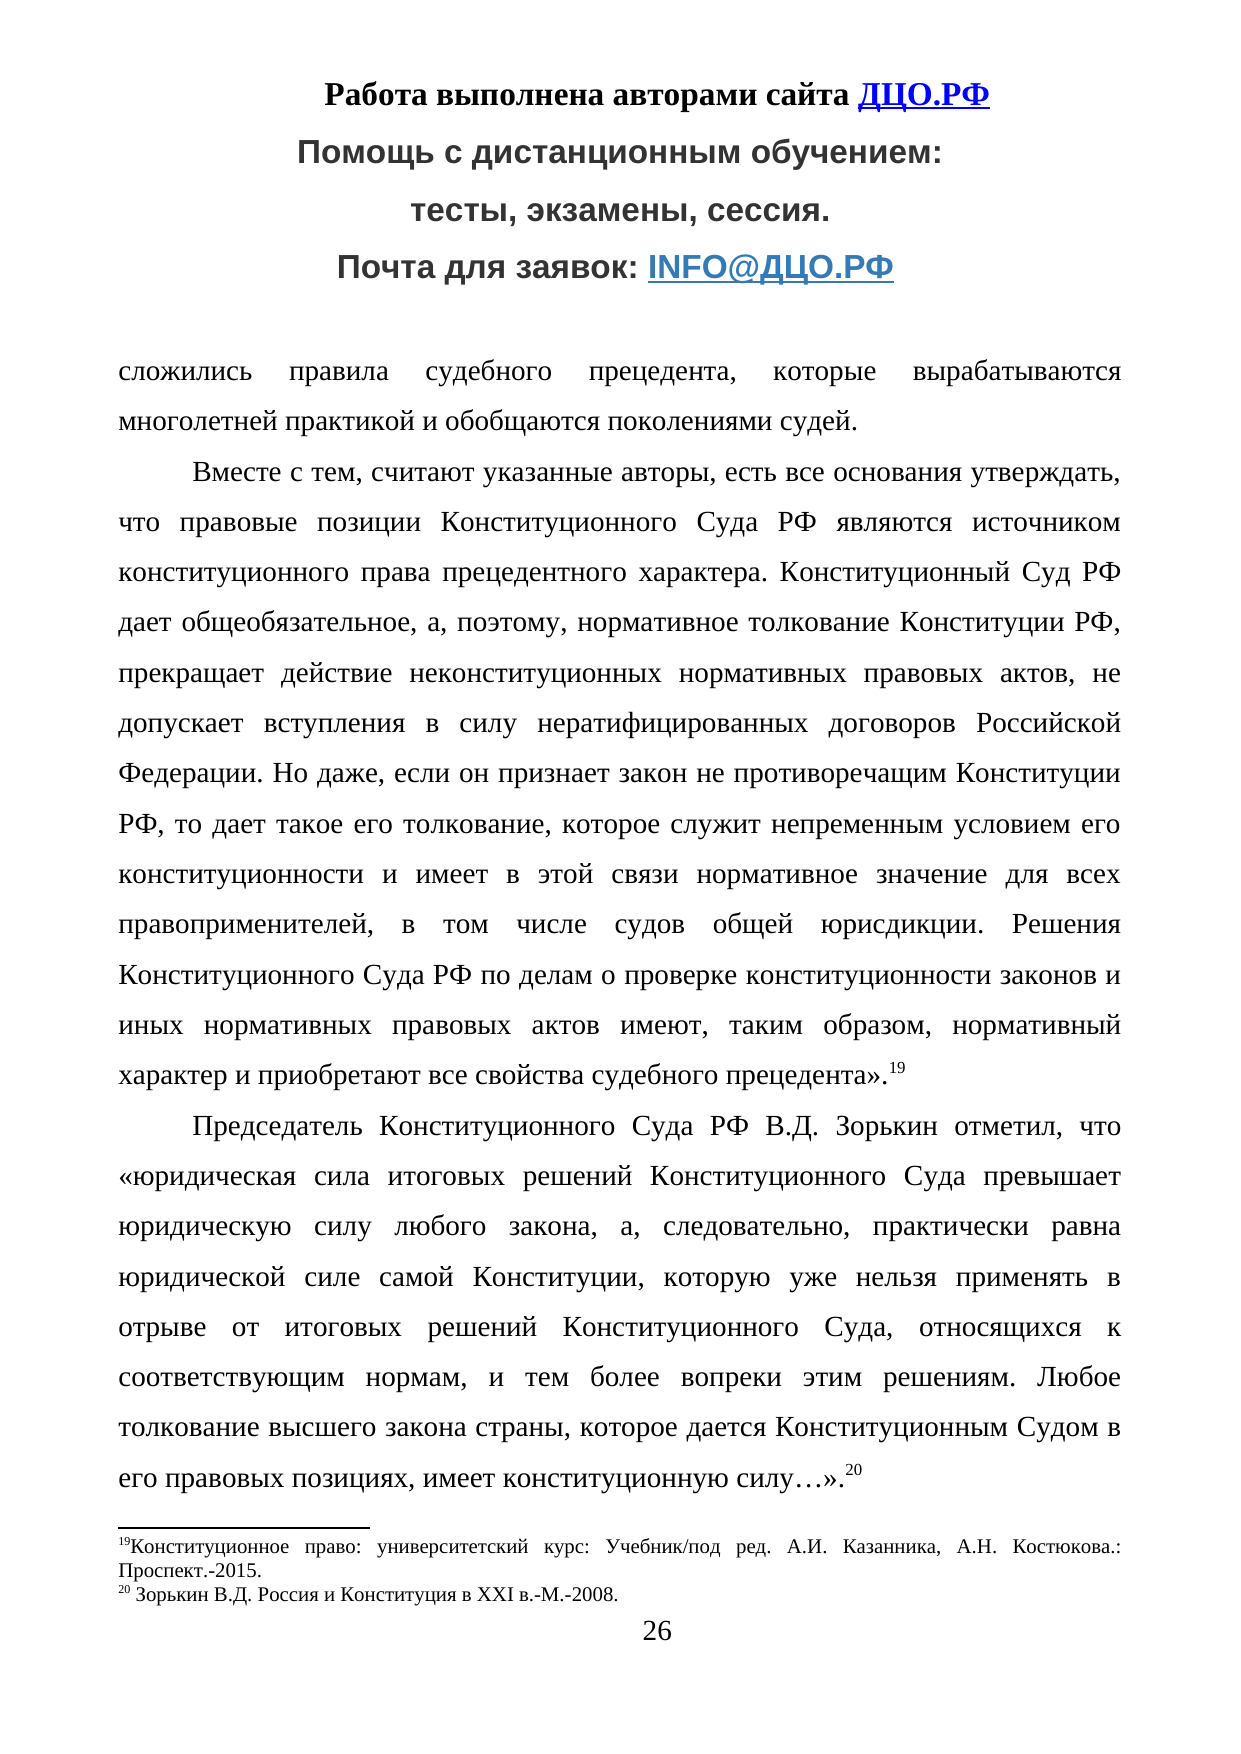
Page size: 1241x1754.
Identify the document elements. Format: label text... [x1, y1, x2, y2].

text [118, 353, 1122, 437]
text Председатель Конституционного Суда РФ В.Д. Зорькин отметил, что «юридическая сила итоговых решений Конституционного Суда превышает юридическую силу любого закона, а, следовательно, практически равна юридической силе самой Конституции, которую уже нельзя применять в отрыве от итоговых решений Конституционного Суда, относящихся к соответствующим нормам, и тем более вопреки этим решениям. Любое толкование высшего закона страны, которое дается Конституционным Судом в его правовых позициях, имеет конституционную силу…». [118, 1108, 1122, 1493]
text Вместе с тем, считают указанные авторы, есть все основания утверждать, что правовые позиции Конституционного Суда РФ являются источником конституционного права прецедентного характера. Конституционный Суд РФ дает общеобязательное, а, поэтому, нормативное толкование Конституции РФ, прекращает действие неконституционных нормативных правовых актов, не допускает вступления в силу нератифицированных договоров Российской Федерации. Но даже, если он признает закон не противоречащим Конституции РФ, то дает такое его толкование, которое служит непременным условием его конституционности и имеет в этой связи нормативное значение для всех правоприменителей, в том числе судов общей юрисдикции. Решения Конституционного Суда РФ по делам о проверке конституционности законов и иных нормативных правовых актов имеют, таким образом, нормативный характер и приобретают все свойства судебного прецедента». [118, 454, 1122, 1091]
